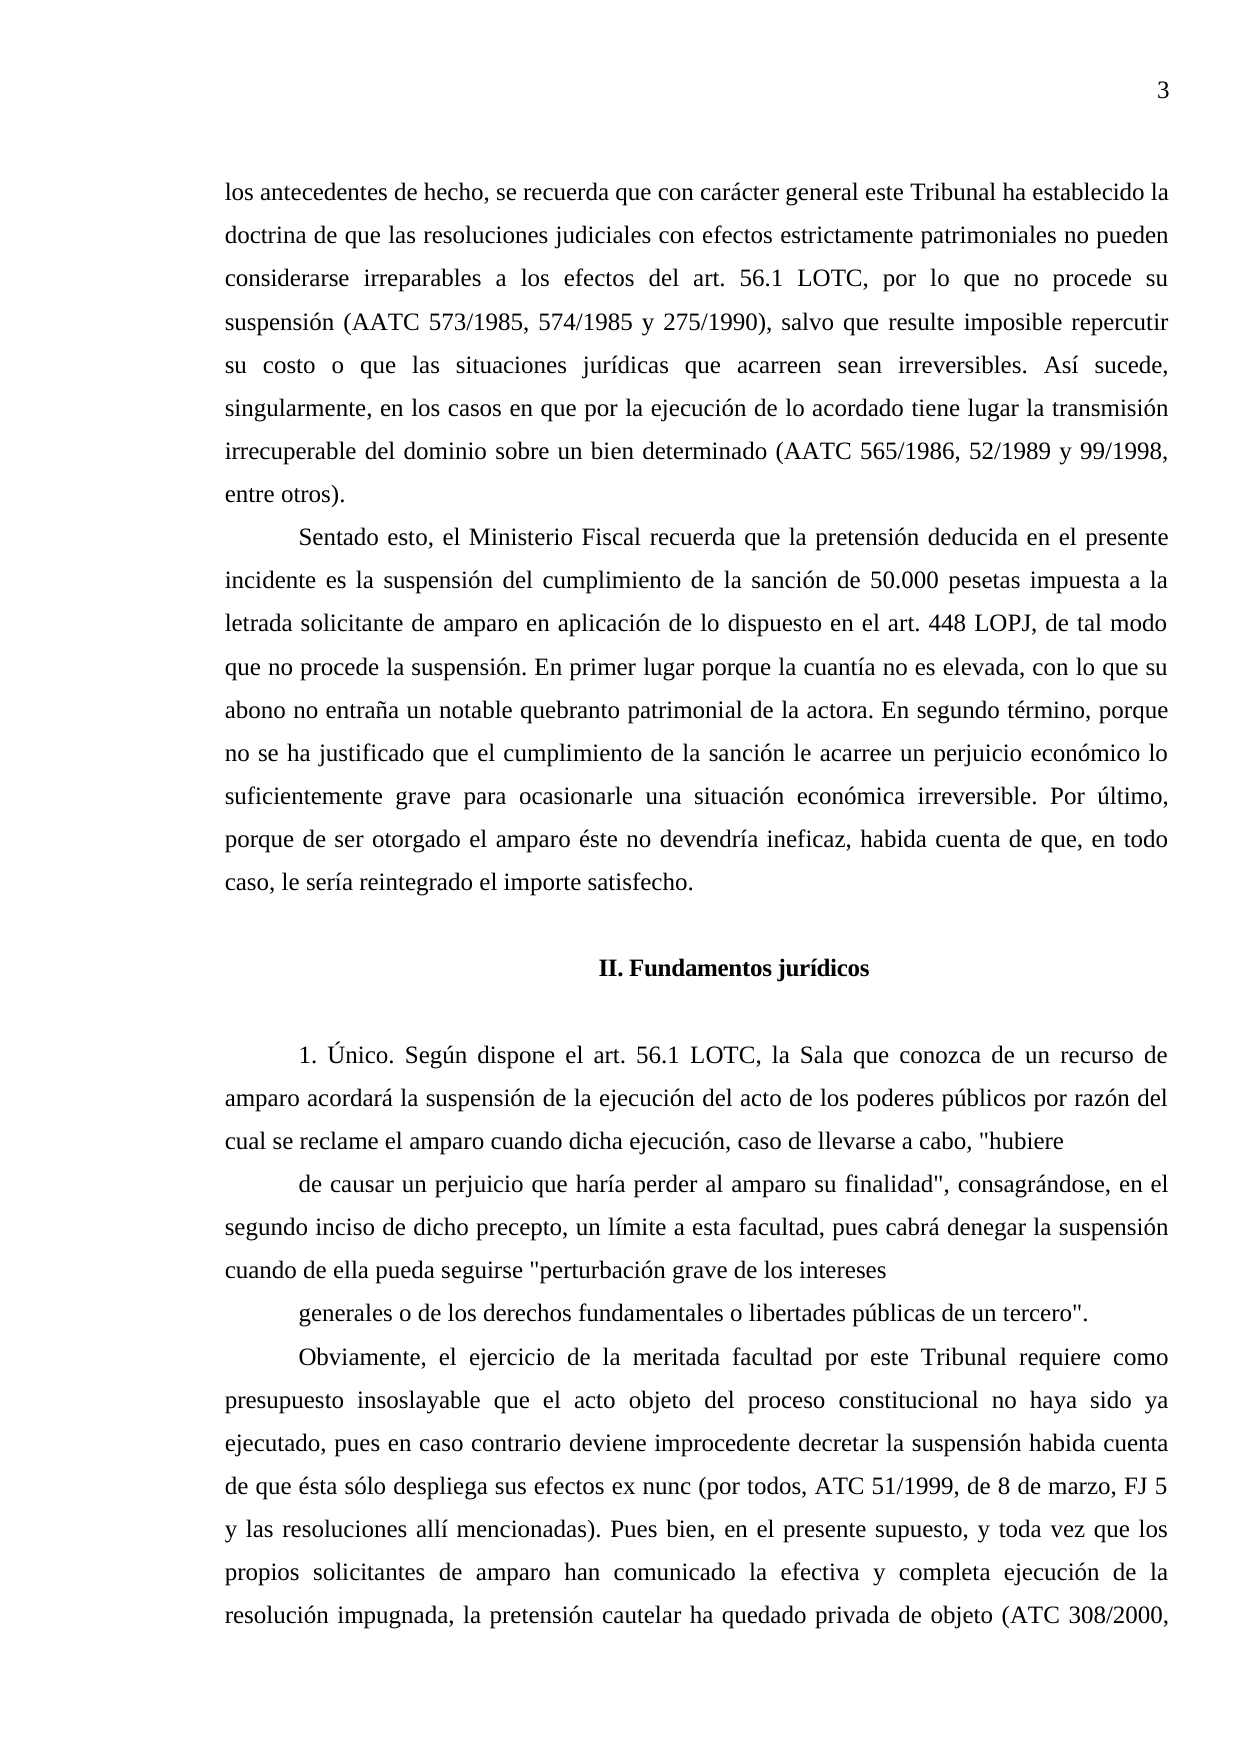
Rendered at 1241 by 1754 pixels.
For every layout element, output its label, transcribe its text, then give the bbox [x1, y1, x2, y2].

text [224, 1342, 1169, 1629]
text generales o de los derechos fundamentales o libertades públicas de un tercero". [224, 1298, 1169, 1327]
subtitle II. Fundamentos jurídicos [224, 953, 1169, 982]
text de causar un perjuicio que haría perder al amparo su finalidad", consagrándose, en el segundo inciso de dicho precepto, un límite a esta facultad, pues cabrá denegar la suspensión cuando de ella pueda seguirse "perturbación grave de los intereses [224, 1169, 1169, 1284]
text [224, 177, 1169, 508]
text 1. Único. Según dispone el art. 56.1 LOTC, la Sala que conozca de un recurso de amparo acordará la suspensión de la ejecución del acto de los poderes públicos por razón del cual se reclame el amparo cuando dicha ejecución, caso de llevarse a cabo, "hubiere [224, 1040, 1169, 1155]
text Sentado esto, el Ministerio Fiscal recuerda que la pretensión deducida en el presente incidente es la suspensión del cumplimiento de la sanción de 50.000 pesetas impuesta a la letrada solicitante de amparo en aplicación de lo dispuesto en el art. 448 LOPJ, de tal modo que no procede la suspensión. En primer lugar porque la cuantía no es elevada, con lo que su abono no entraña un notable quebranto patrimonial de la actora. En segundo término, porque no se ha justificado que el cumplimiento de la sanción le acarree un perjuicio económico lo suficientemente grave para ocasionarle una situación económica irreversible. Por último, porque de ser otorgado el amparo éste no devendría ineficaz, habida cuenta de que, en todo caso, le sería reintegrado el importe satisfecho. [224, 522, 1169, 896]
